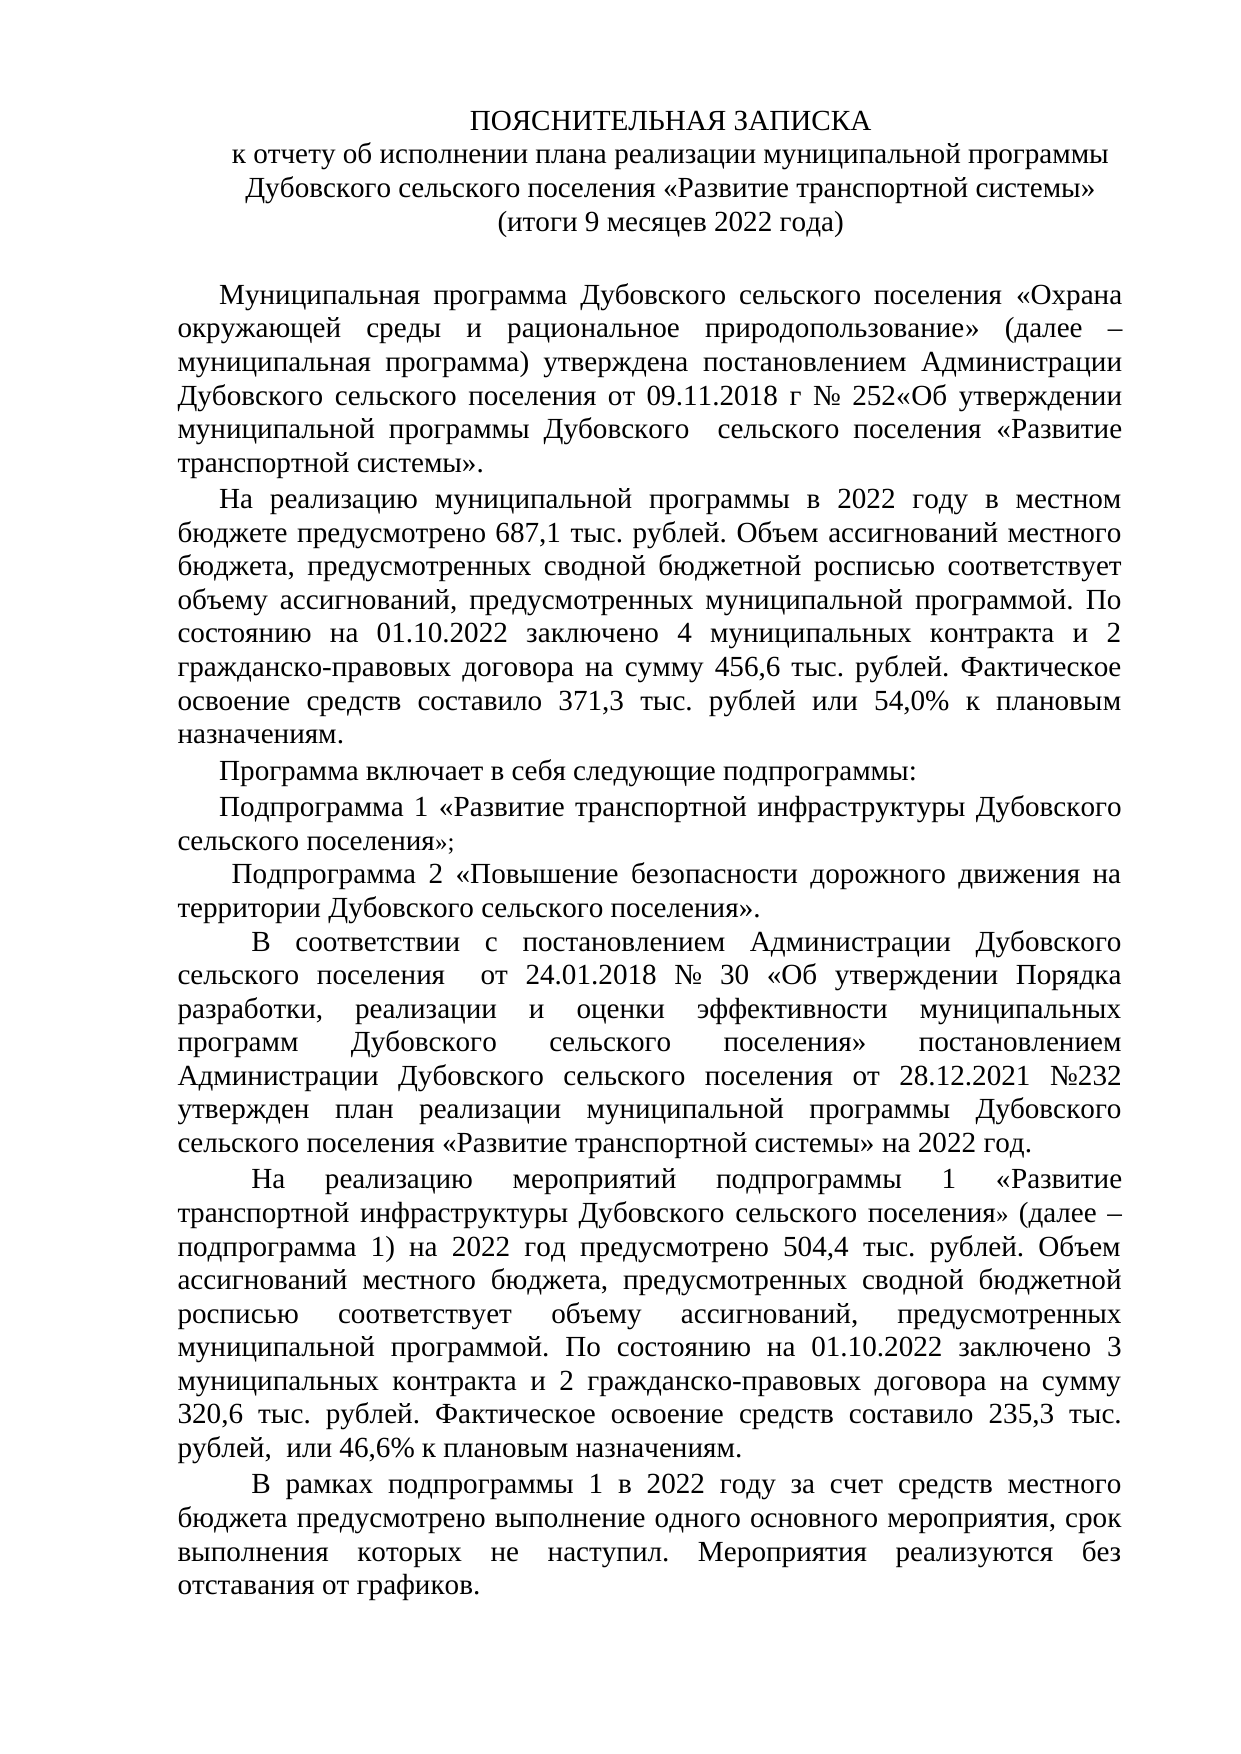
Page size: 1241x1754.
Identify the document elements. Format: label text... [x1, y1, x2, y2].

text Муниципальная программа Дубовского сельского поселения «Охрана окружающей среды и рациональное природопользование» (далее – муниципальная программа) утверждена постановлением Администрации Дубовского сельского поселения от 09.11.2018 г № 252«Об утверждении муниципальной программы Дубовского сельского поселения «Развитие транспортной системы». [177, 277, 1122, 478]
text Программа включает в себя следующие подпрограммы: [177, 753, 1122, 786]
text В соответствии с постановлением Администрации Дубовского сельского поселения от 24.01.2018 № 30 «Об утверждении Порядка разработки, реализации и оценки эффективности муниципальных программ Дубовского сельского поселения» постановлением Администрации Дубовского сельского поселения от 28.12.2021 №232 утвержден план реализации муниципальной программы Дубовского сельского поселения «Развитие транспортной системы» на 2022 год. [177, 924, 1122, 1158]
text Подпрограмма 1 «Развитие транспортной инфраструктуры Дубовского сельского поселения»; [177, 789, 1122, 857]
text На реализацию муниципальной программы в 2022 году в местном бюджете предусмотрено 687,1 тыс. рублей. Объем ассигнований местного бюджета, предусмотренных сводной бюджетной росписью соответствует объему ассигнований, предусмотренных муниципальной программой. По состоянию на 01.10.2022 заключено 4 муниципальных контракта и 2 гражданско-правовых договора на сумму 456,6 тыс. рублей. Фактическое освоение средств составило 371,3 тыс. рублей или 54,0% к плановым назначениям. [177, 481, 1122, 750]
text (итоги 9 месяцев 2022 года) [219, 204, 1122, 237]
text к отчету об исполнении плана реализации муниципальной программы Дубовского сельского поселения «Развитие транспортной системы» [219, 137, 1122, 204]
text ПОЯСНИТЕЛЬНАЯ ЗАПИСКА [219, 103, 1122, 137]
text На реализацию мероприятий подпрограммы 1 «Развитие транспортной инфраструктуры Дубовского сельского поселения» (далее – подпрограмма 1) на 2022 год предусмотрено 504,4 тыс. рублей. Объем ассигнований местного бюджета, предусмотренных сводной бюджетной росписью соответствует объему ассигнований, предусмотренных муниципальной программой. По состоянию на 01.10.2022 заключено 3 муниципальных контракта и 2 гражданско-правовых договора на сумму 320,6 тыс. рублей. Фактическое освоение средств составило 235,3 тыс. рублей, или 46,6% к плановым назначениям. [177, 1162, 1122, 1463]
text Подпрограмма 2 «Повышение безопасности дорожного движения на территории Дубовского сельского поселения». [177, 857, 1122, 924]
text В рамках подпрограммы 1 в 2022 году за счет средств местного бюджета предусмотрено выполнение одного основного мероприятия, срок выполнения которых не наступил. Мероприятия реализуются без отставания от графиков. [177, 1467, 1122, 1601]
